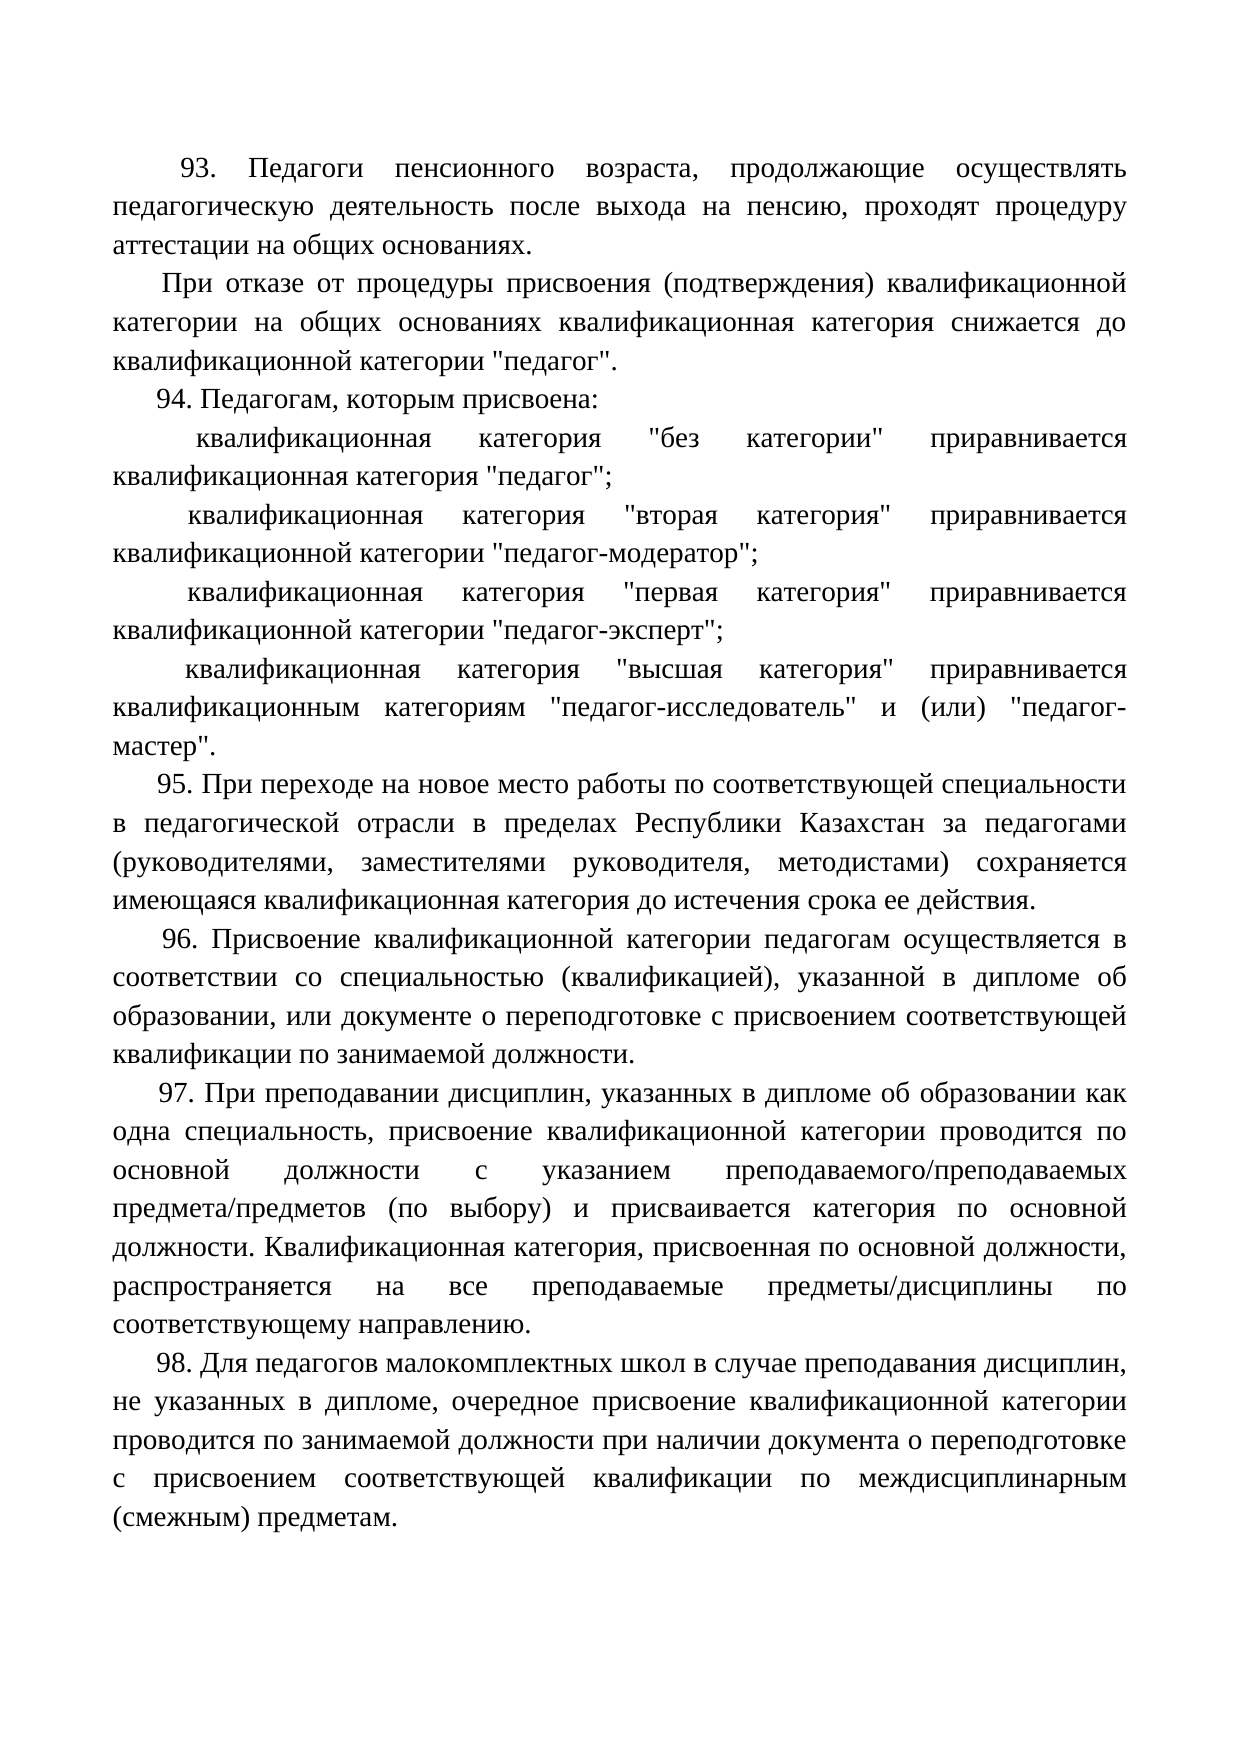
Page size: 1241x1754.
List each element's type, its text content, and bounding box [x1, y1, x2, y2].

text квалификационная категория "первая категория" приравнивается квалификационной категории "педагог-эксперт"; [112, 574, 1128, 646]
text 94. Педагогам, которым присвоена: [112, 381, 1128, 415]
text 93. Педагоги пенсионного возраста, продолжающие осуществлять педагогическую деятельность после выхода на пенсию, проходят процедуру аттестации на общих основаниях. [112, 150, 1128, 261]
text квалификационная категория "вторая категория" приравнивается квалификационной категории "педагог-модератор"; [112, 497, 1128, 569]
text 98. Для педагогов малокомплектных школ в случае преподавания дисциплин, не указанных в дипломе, очередное присвоение квалификационной категории проводится по занимаемой должности при наличии документа о переподготовке с присвоением соответствующей квалификации по междисциплинарным (смежным) предметам. [112, 1345, 1128, 1532]
text 95. При переходе на новое место работы по соответствующей специальности в педагогической отрасли в пределах Республики Казахстан за педагогами (руководителями, заместителями руководителя, методистами) сохраняется имеющаяся квалификационная категория до истечения срока ее действия. [112, 767, 1128, 916]
text квалификационная категория "без категории" приравнивается квалификационная категория "педагог"; [112, 420, 1128, 492]
text 97. При преподавании дисциплин, указанных в дипломе об образовании как одна специальность, присвоение квалификационной категории проводится по основной должности с указанием преподаваемого/преподаваемых предмета/предметов (по выбору) и присваивается категория по основной должности. Квалификационная категория, присвоенная по основной должности, распространяется на все преподаваемые предметы/дисциплины по соответствующему направлению. [112, 1075, 1128, 1340]
text При отказе от процедуры присвоения (подтверждения) квалификационной категории на общих основаниях квалификационная категория снижается до квалификационной категории "педагог". [112, 266, 1128, 376]
text 96. Присвоение квалификационной категории педагогам осуществляется в соответствии со специальностью (квалификацией), указанной в дипломе об образовании, или документе о переподготовке с присвоением соответствующей квалификации по занимаемой должности. [112, 921, 1128, 1070]
text квалификационная категория "высшая категория" приравнивается квалификационным категориям "педагог-исследователь" и (или) "педагог-мастер". [112, 651, 1128, 762]
